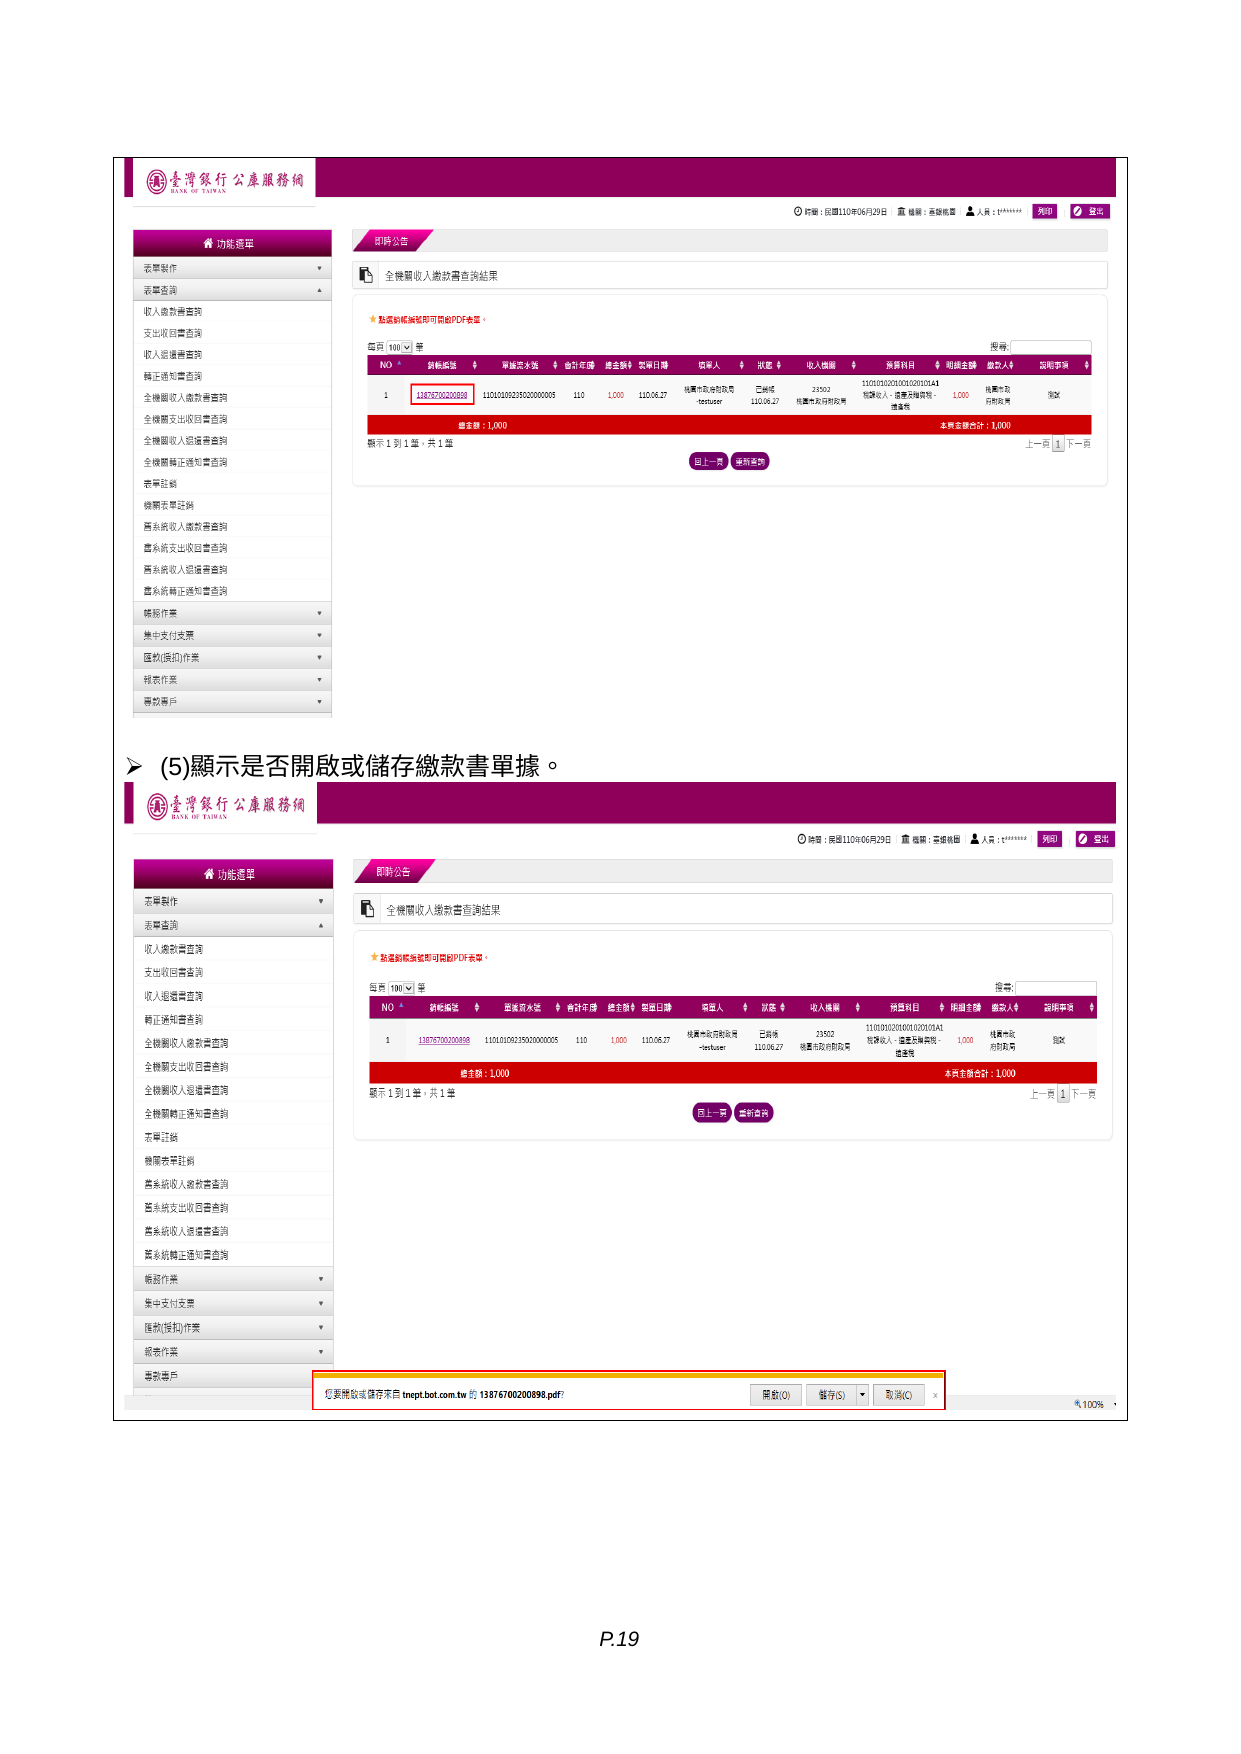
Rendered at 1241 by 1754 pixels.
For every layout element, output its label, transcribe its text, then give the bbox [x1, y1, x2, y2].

picture [124, 158, 1116, 718]
table_header (4)點選銷帳編號，可開啟或儲存繳款書單據。 (5)顯示是否開啟或儲存繳款書單據。 [114, 158, 1127, 1420]
picture [124, 782, 1116, 1410]
